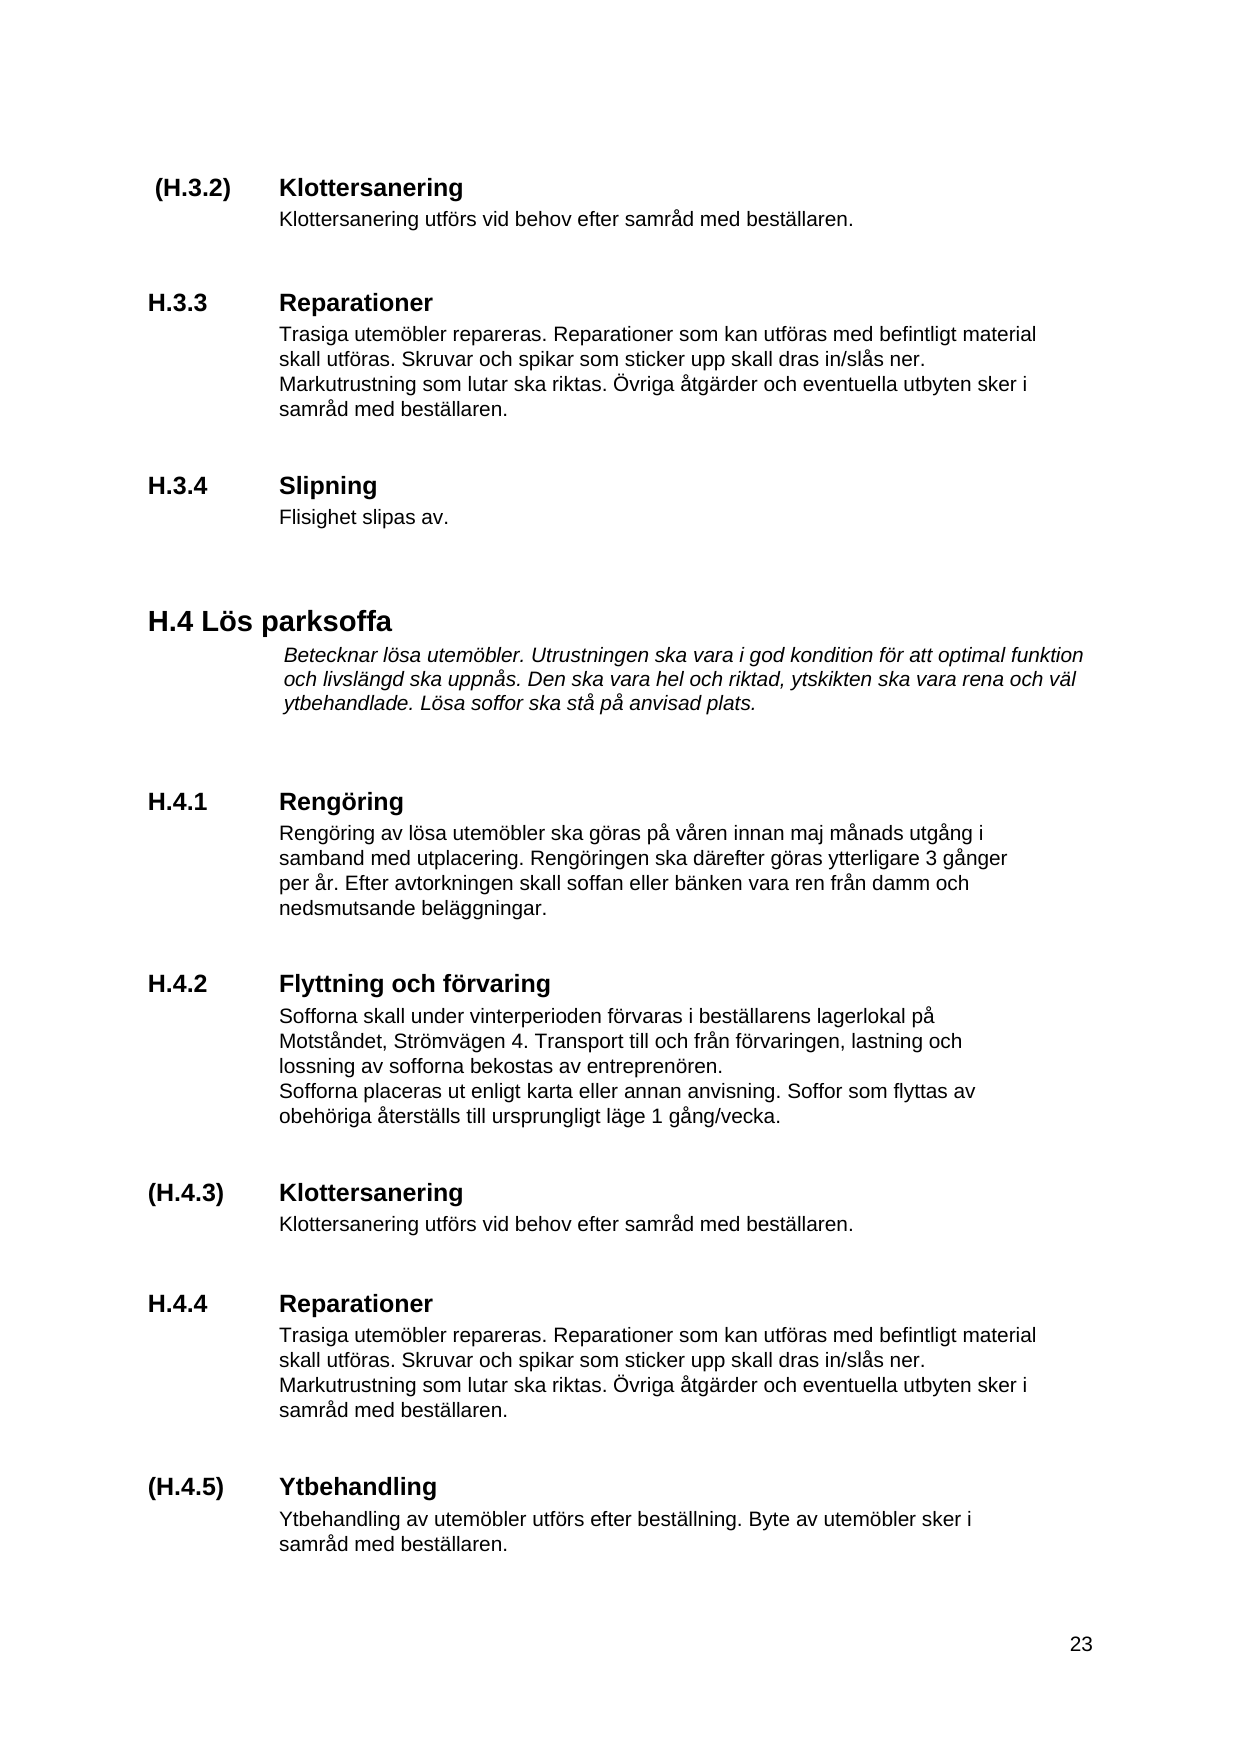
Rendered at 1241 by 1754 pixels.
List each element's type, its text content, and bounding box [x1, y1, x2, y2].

text Klottersanering utförs vid behov efter samråd med beställaren. [279, 206, 1039, 231]
text Rengöring av lösa utemöbler ska göras på våren innan maj månads utgång i samband med utplacering. Rengöringen ska därefter göras ytterligare 3 gånger per år. Efter avtorkningen skall soffan eller bänken vara ren från damm och nedsmutsande beläggningar. [279, 819, 1039, 919]
subtitle H.4 Lös parksoffa [148, 604, 1093, 638]
text Sofforna skall under vinterperioden förvaras i beställarens lagerlokal på Motståndet, Strömvägen 4. Transport till och från förvaringen, lastning och lossning av sofforna bekostas av entreprenören. [279, 1002, 1039, 1077]
subtitle (H.4.3) Klottersanering [148, 1177, 1093, 1206]
subtitle H.3.3 Reparationer [148, 288, 1093, 317]
text Trasiga utemöbler repareras. Reparationer som kan utföras med befintligt material skall utföras. Skruvar och spikar som sticker upp skall dras in/slås ner. Markutrustning som lutar ska riktas. Övriga åtgärder och eventuella utbyten sker i samråd med beställaren. [279, 321, 1039, 421]
subtitle H.4.2 Flyttning och förvaring [148, 969, 1093, 998]
subtitle H.4.4 Reparationer [148, 1289, 1093, 1318]
text Trasiga utemöbler repareras. Reparationer som kan utföras med befintligt material skall utföras. Skruvar och spikar som sticker upp skall dras in/slås ner. Markutrustning som lutar ska riktas. Övriga åtgärder och eventuella utbyten sker i samråd med beställaren. [279, 1322, 1039, 1422]
text Betecknar lösa utemöbler. Utrustningen ska vara i god kondition för att optimal funktion och livslängd ska uppnås. Den ska vara hel och riktad, ytskikten ska vara rena och väl ytbehandlade. Lösa soffor ska stå på anvisad plats. [283, 643, 1093, 714]
text Klottersanering utförs vid behov efter samråd med beställaren. [279, 1211, 1039, 1236]
text Sofforna placeras ut enligt karta eller annan anvisning. Soffor som flyttas av obehöriga återställs till ursprungligt läge 1 gång/vecka. [279, 1077, 1039, 1127]
subtitle H.3.4 Slipning [148, 471, 1093, 500]
subtitle (H.3.2) Klottersanering [148, 173, 1093, 201]
text Ytbehandling av utemöbler utförs efter beställning. Byte av utemöbler sker i samråd med beställaren. [279, 1505, 1039, 1555]
text Flisighet slipas av. [279, 504, 1039, 529]
subtitle H.4.1 Rengöring [148, 786, 1093, 815]
subtitle (H.4.5) Ytbehandling [148, 1472, 1093, 1501]
